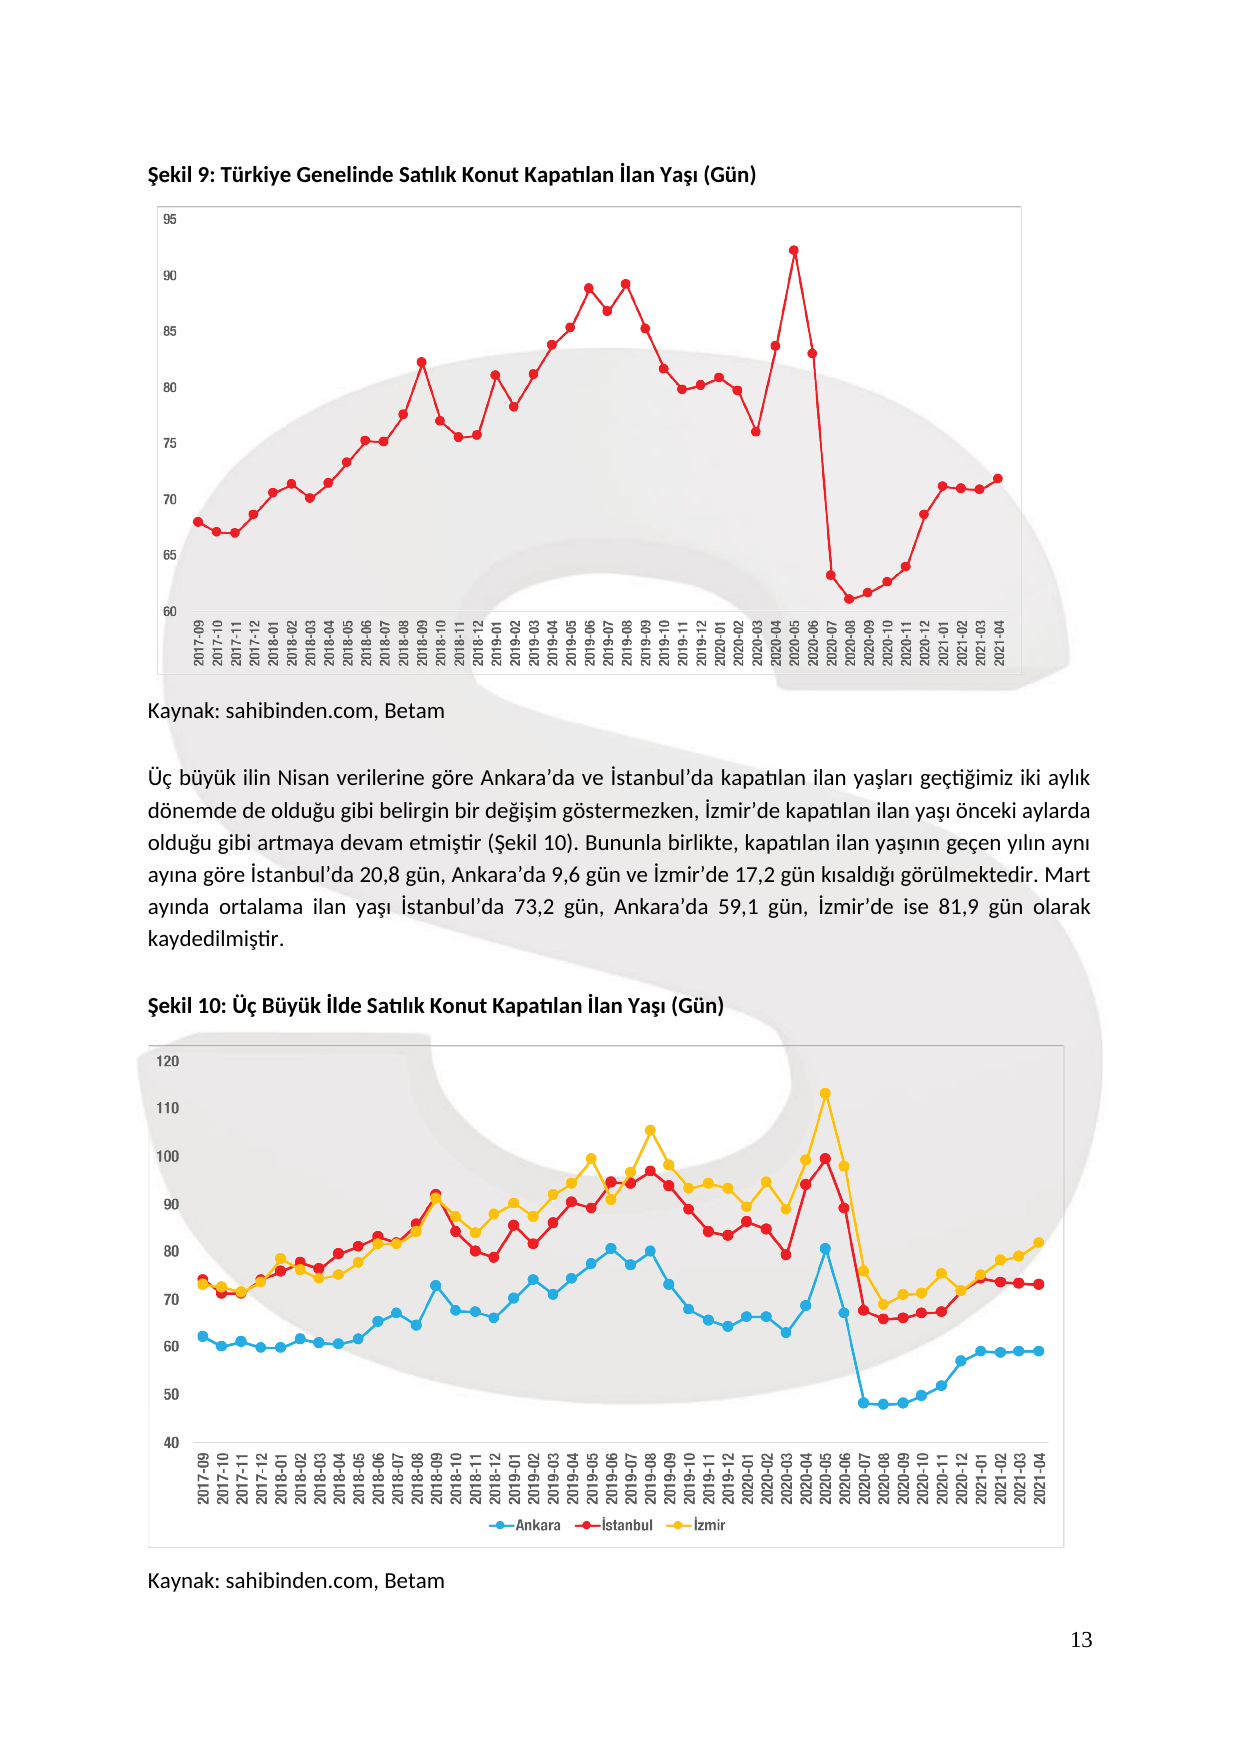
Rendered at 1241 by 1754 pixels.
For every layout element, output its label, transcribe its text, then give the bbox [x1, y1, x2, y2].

text Şekil 10: Üç Büyük İlde Satılık Konut Kapatılan İlan Yaşı (Gün) [148, 992, 1093, 1020]
text Kaynak: sahibinden.com, Betam [148, 1020, 1093, 1594]
text Şekil 9: Türkiye Genelinde Satılık Konut Kapatılan İlan Yaşı (Gün) [148, 160, 1093, 188]
picture [132, 192, 1106, 1562]
text Üç büyük ilin Nisan verilerine göre Ankara’da ve İstanbul’da kapatılan ilan yaşları geçtiğimiz iki aylık dönemde de olduğu gibi belirgin bir değişim göstermezken, İzmir’de kapatılan ilan yaşı önceki aylarda olduğu gibi artmaya devam etmiştir (Şekil 10). Bununla birlikte, kapatılan ilan yaşının geçen yılın aynı ayına göre İstanbul’da 20,8 gün, Ankara’da 9,6 gün ve İzmir’de 17,2 gün kısaldığı görülmektedir. Mart ayında ortalama ilan yaşı İstanbul’da 73,2 gün, Ankara’da 59,1 gün, İzmir’de ise 81,9 gün olarak kaydedilmiştir. [148, 763, 1093, 952]
text Kaynak: sahibinden.com, Betam [148, 192, 1093, 724]
